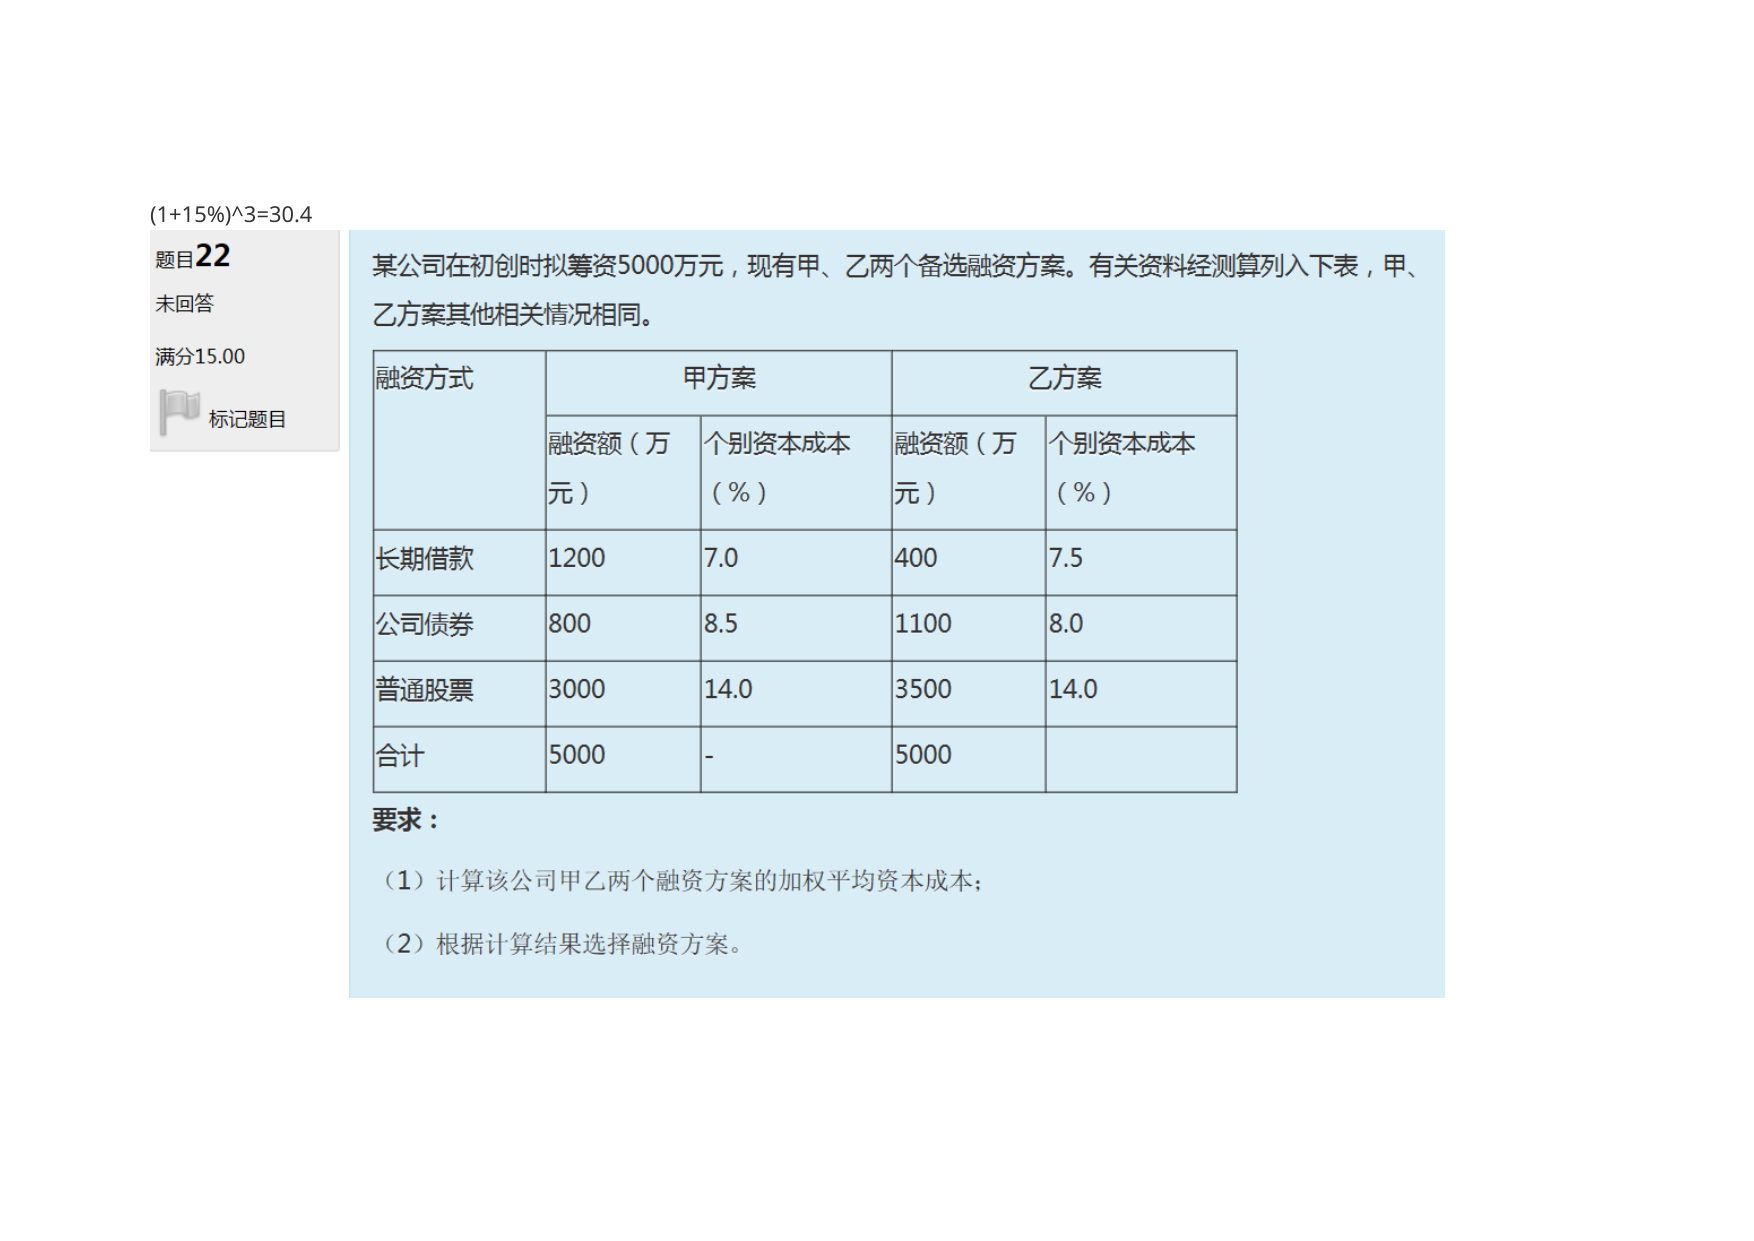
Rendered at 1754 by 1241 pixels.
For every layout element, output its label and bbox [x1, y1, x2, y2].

picture [150, 230, 1446, 998]
text [150, 198, 1604, 230]
